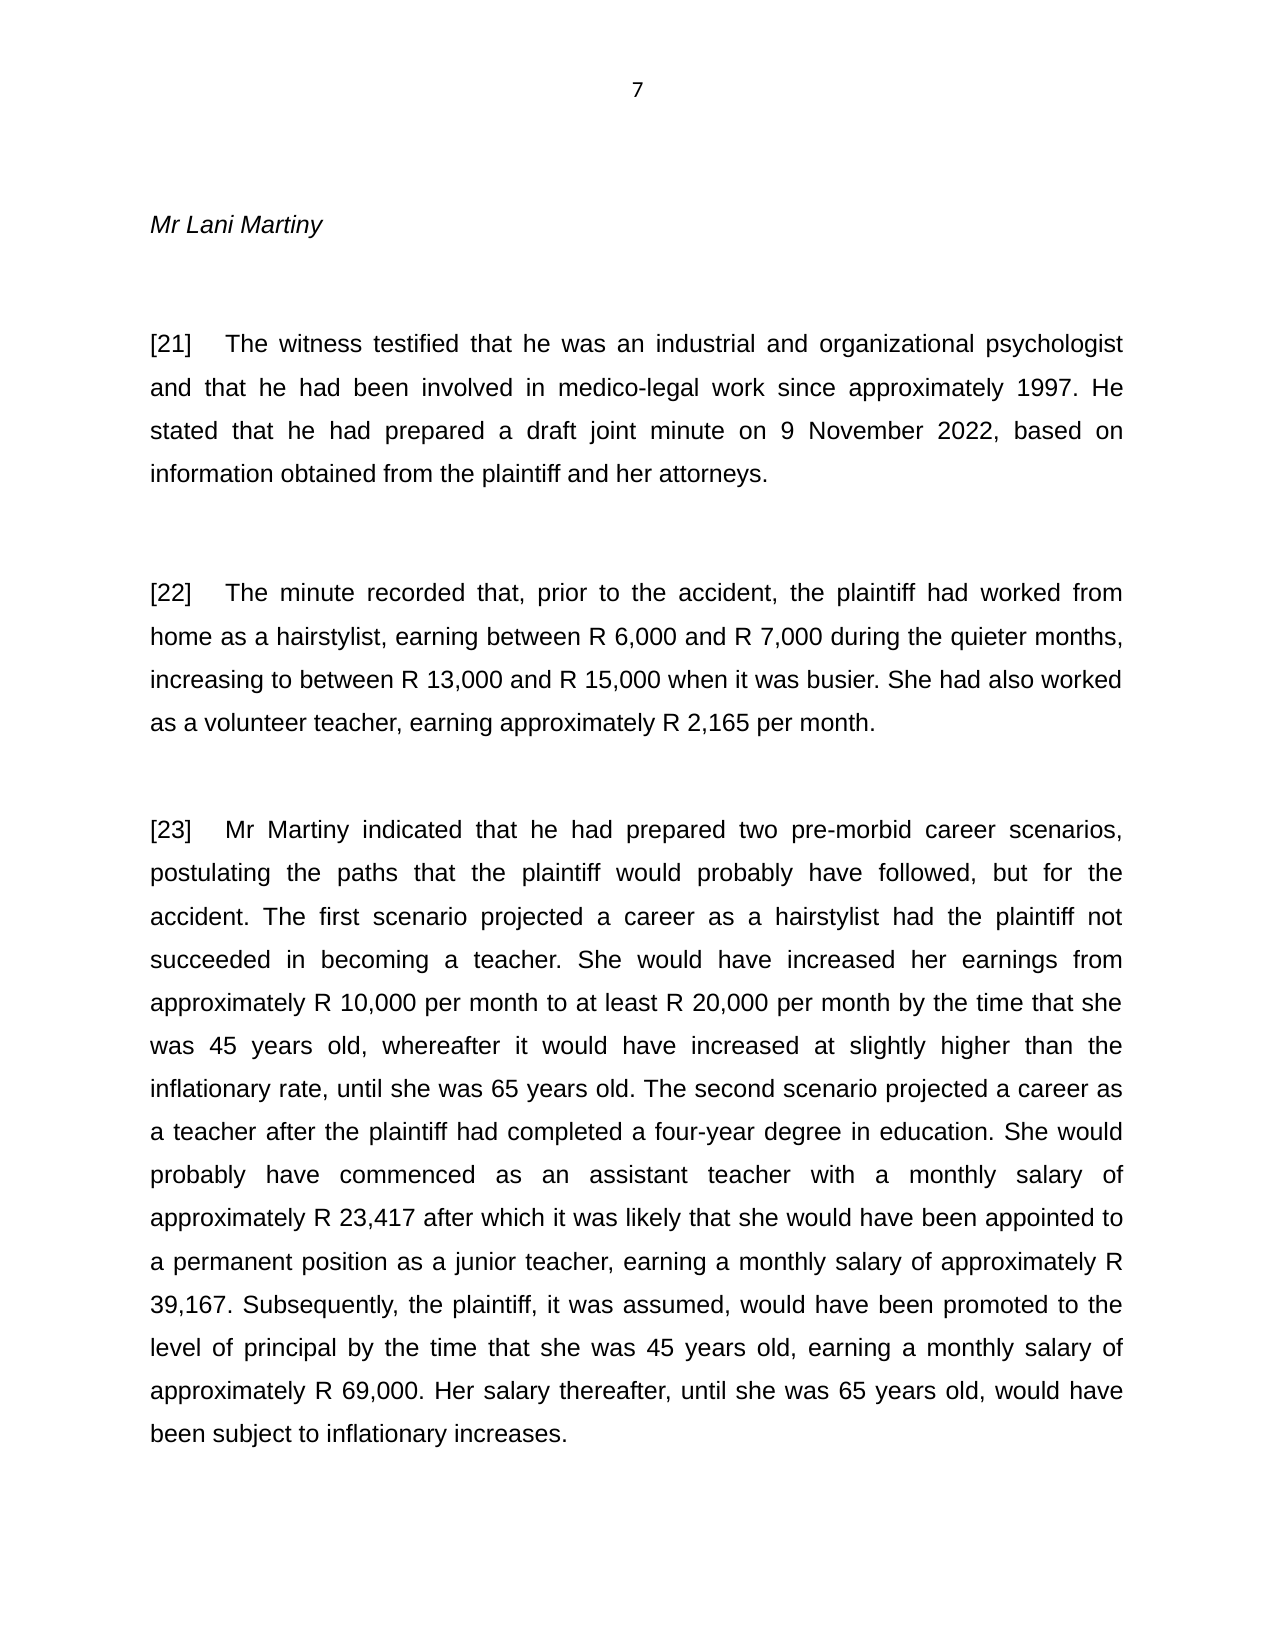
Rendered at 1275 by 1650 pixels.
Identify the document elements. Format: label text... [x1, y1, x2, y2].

text Mr Lani Martiny [150, 210, 1125, 238]
text [22] The minute recorded that, prior to the accident, the plaintiff had worked from home as a hairstylist, earning between R 6,000 and R 7,000 during the quieter months, increasing to between R 13,000 and R 15,000 when it was busier. She had also worked as a volunteer teacher, earning approximately R 2,165 per month. [150, 578, 1125, 736]
text [21] The witness testified that he was an industrial and organizational psychologist and that he had been involved in medico-legal work since approximately 1997. He stated that he had prepared a draft joint minute on 9 November 2022, based on information obtained from the plaintiff and her attorneys. [150, 329, 1125, 487]
text [23] Mr Martiny indicated that he had prepared two pre-morbid career scenarios, postulating the paths that the plaintiff would probably have followed, but for the accident. The first scenario projected a career as a hairstylist had the plaintiff not succeeded in becoming a teacher. She would have increased her earnings from approximately R 10,000 per month to at least R 20,000 per month by the time that she was 45 years old, whereafter it would have increased at slightly higher than the inflationary rate, until she was 65 years old. The second scenario projected a career as a teacher after the plaintiff had completed a four-year degree in education. She would probably have commenced as an assistant teacher with a monthly salary of approximately R 23,417 after which it was likely that she would have been appointed to a permanent position as a junior teacher, earning a monthly salary of approximately R 39,167. Subsequently, the plaintiff, it was assumed, would have been promoted to the level of principal by the time that she was 45 years old, earning a monthly salary of approximately R 69,000. Her salary thereafter, until she was 65 years old, would have been subject to inflationary increases. [150, 815, 1125, 1448]
